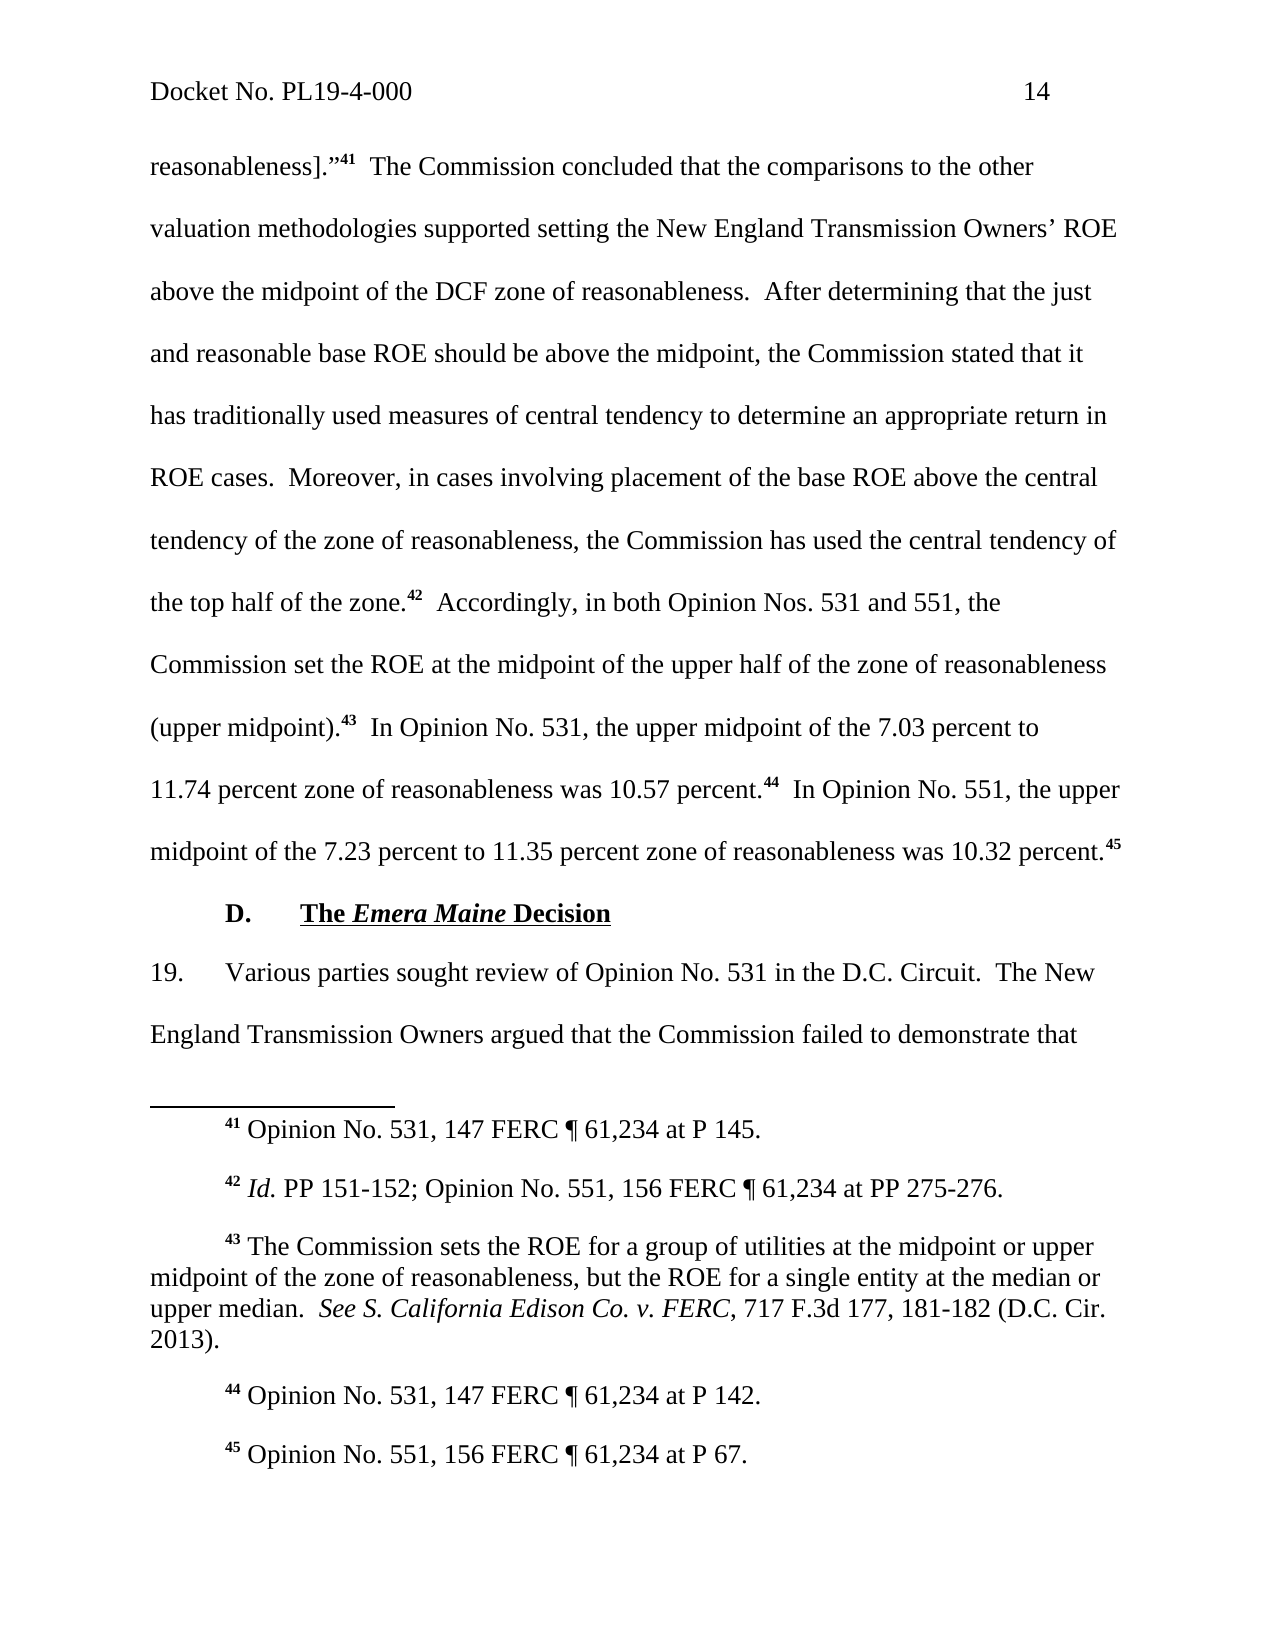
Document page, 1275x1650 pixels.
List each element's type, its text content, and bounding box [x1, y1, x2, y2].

text Various parties sought review of Opinion No. 531 in the D.C. Circuit. The New England Transmission Owners argued that the Commission failed to demonstrate that their existing 11.14 base ROE was unjust and unreasonable. The customer representatives argued that the Commission had failed to show that the new 10.57 base ROE was just and reasonable. In Emera Maine, the D.C. Circuit agreed with both the New England Transmission Owners and customer representatives and vacated and remanded Opinion No. 531 et seq. [150, 956, 1125, 1049]
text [150, 150, 1125, 866]
subtitle The Emera Maine Decision [225, 897, 1125, 929]
